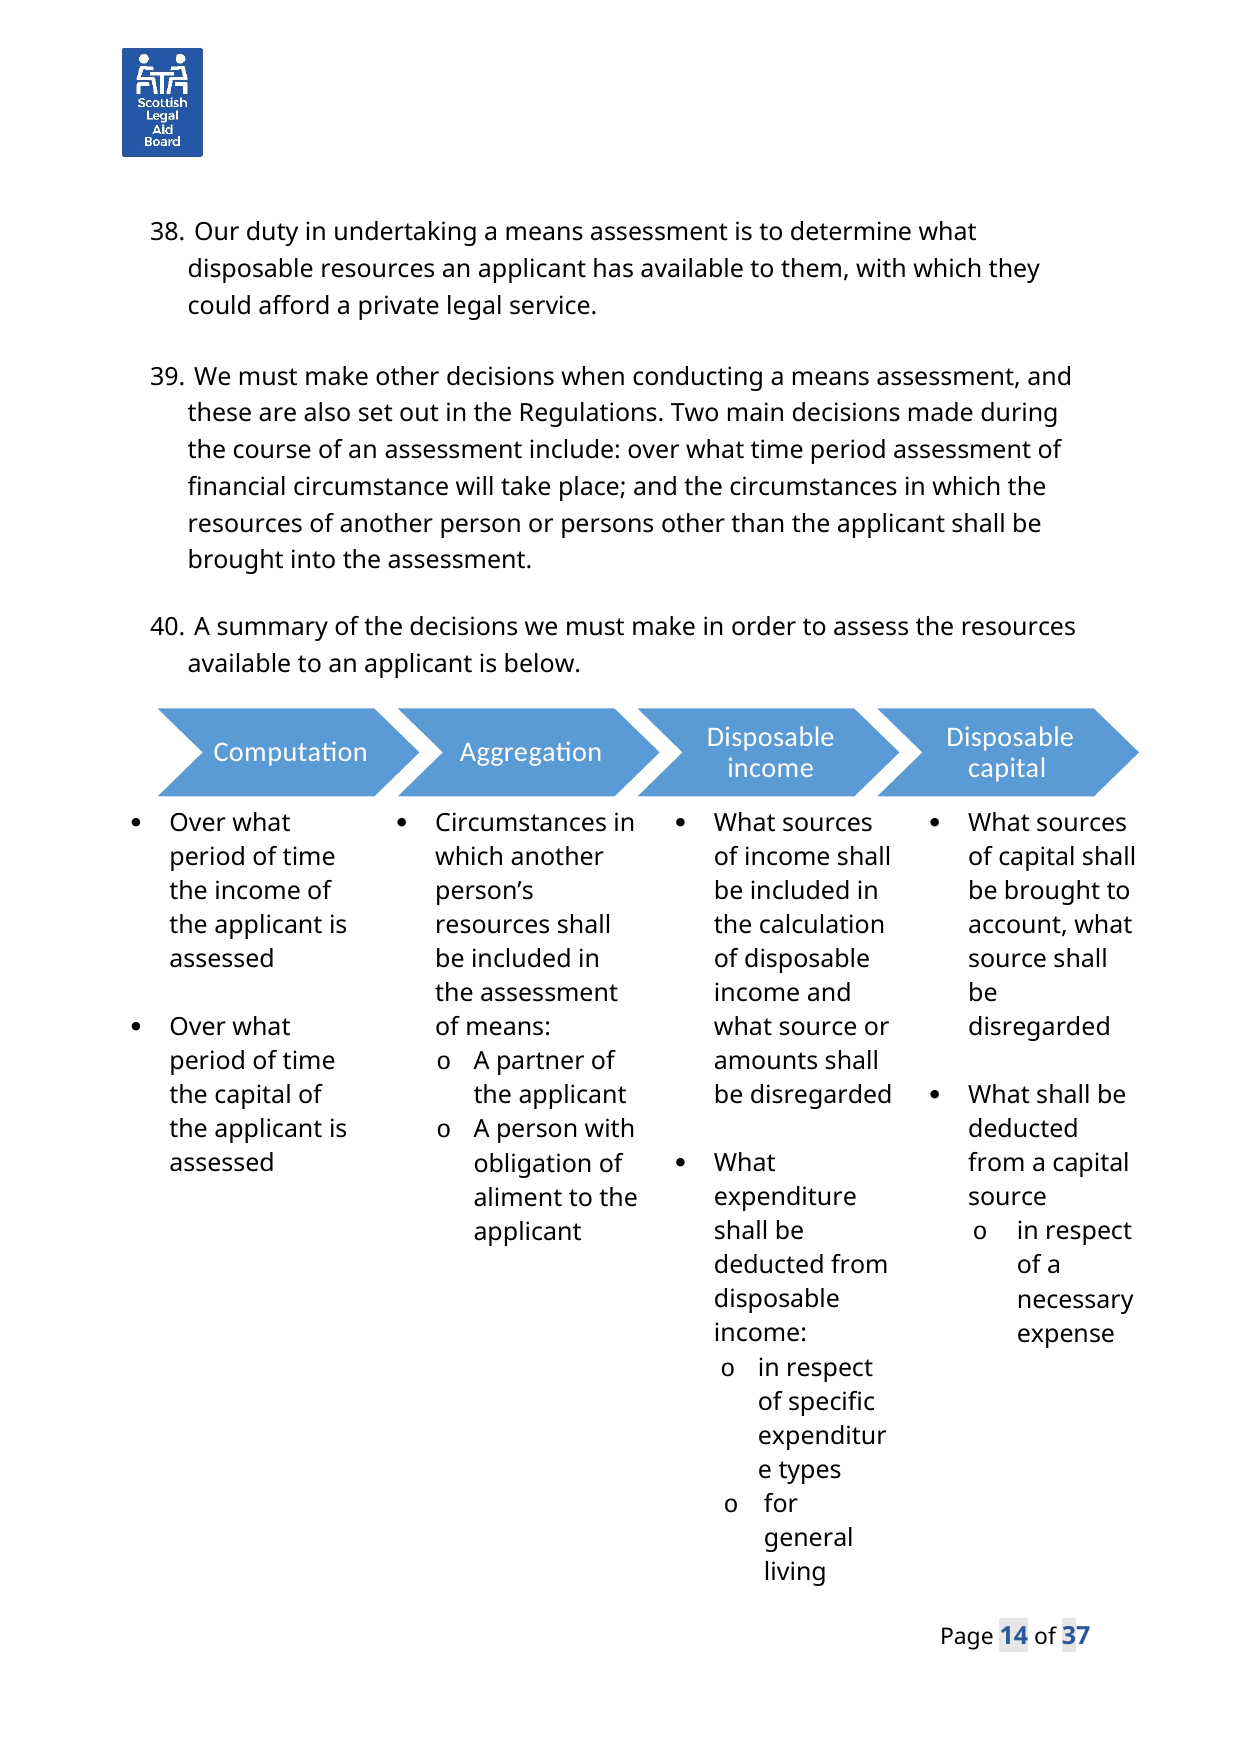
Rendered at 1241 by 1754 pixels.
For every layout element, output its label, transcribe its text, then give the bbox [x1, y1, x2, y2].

picture [120, 47, 204, 158]
list Our duty in undertaking a means assessment is to determine what disposable resources an applicant has available to them, with which they could afford a private legal service. [150, 214, 1090, 322]
list A summary of the decisions we must make in order to assess the resources available to an applicant is below. [150, 609, 1090, 679]
list We must make other decisions when conducting a means assessment, and these are also set out in the Regulations. Two main decisions made during the course of an assessment include: over what time period assessment of financial circumstance will take place; and the circumstances in which the resources of another person or persons other than the applicant shall be brought into the assessment. [150, 358, 1090, 606]
table_header Over what period of time the income of the applicant is assessed Over what period of time the capital of the applicant is assessed [106, 804, 371, 1588]
